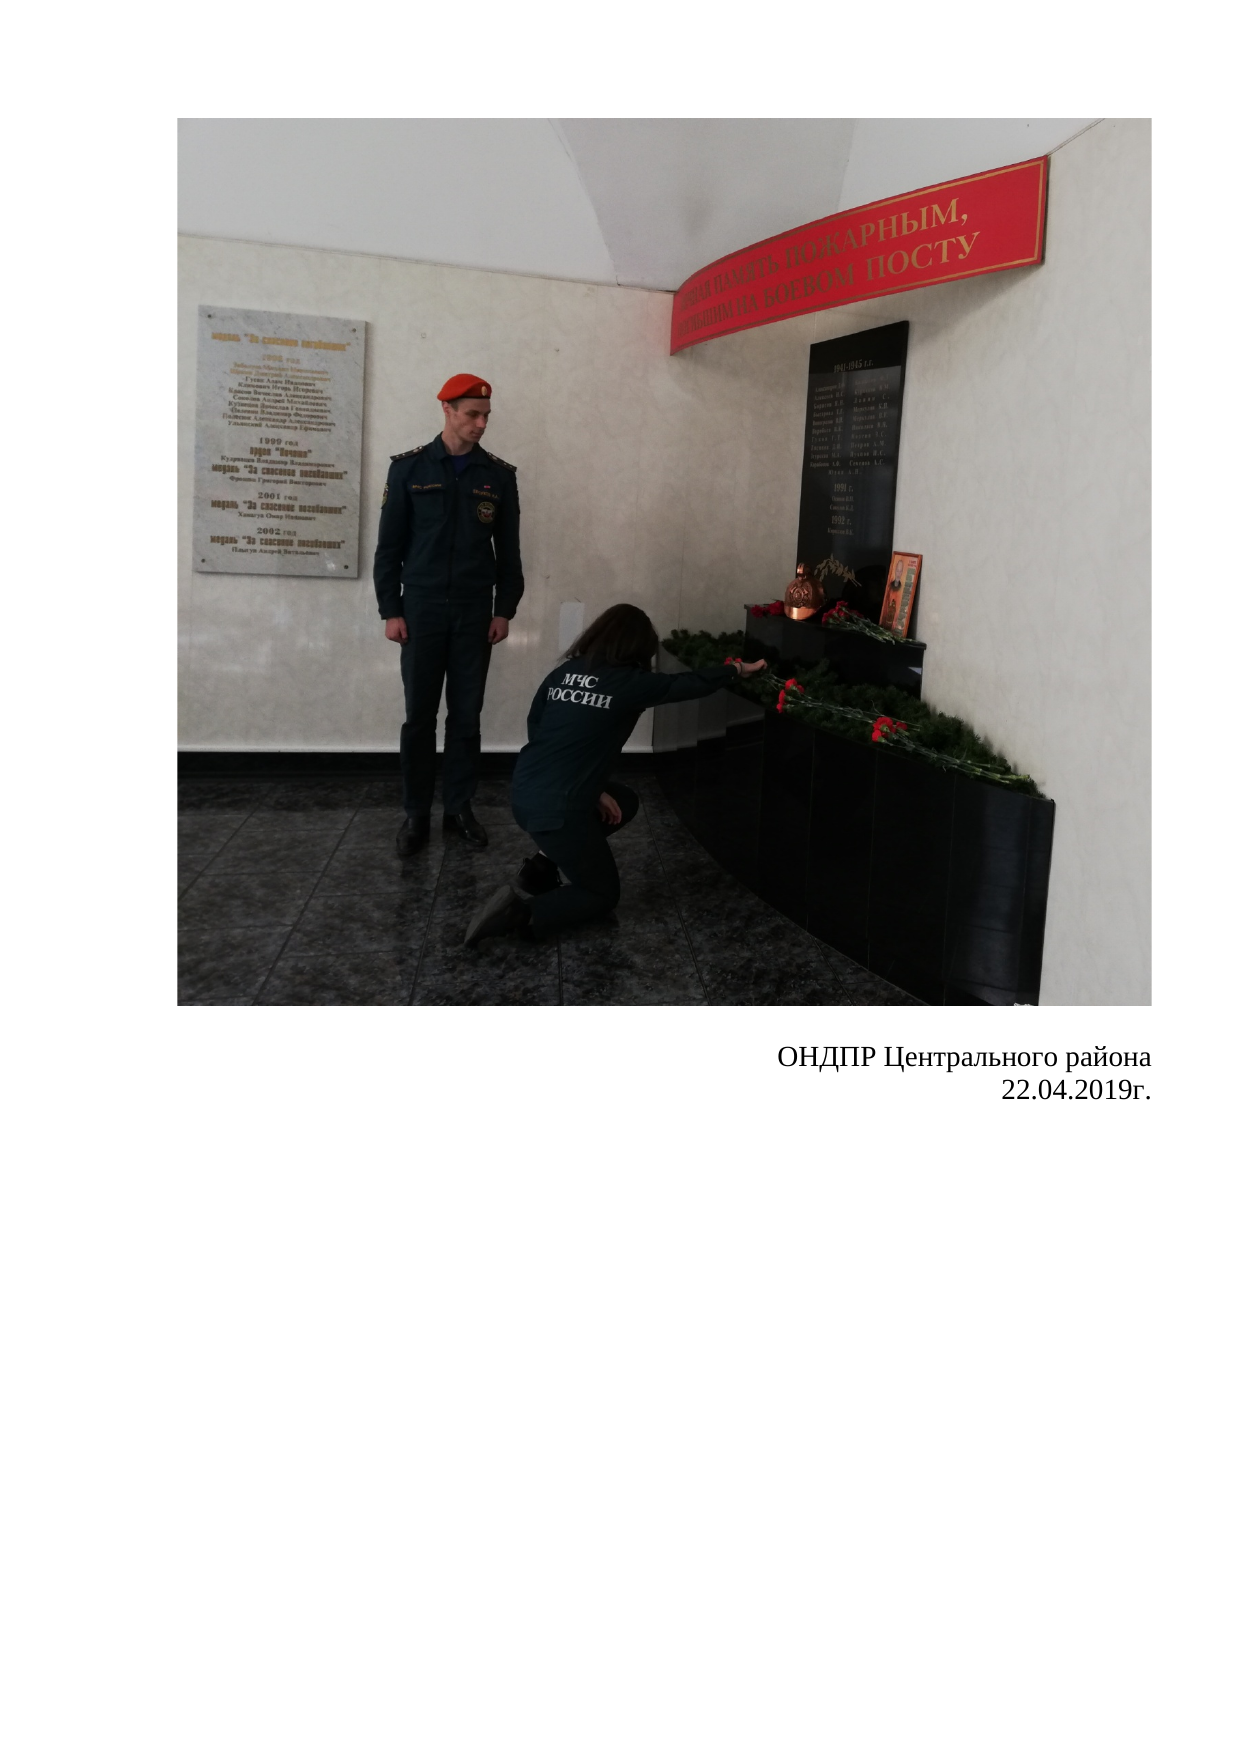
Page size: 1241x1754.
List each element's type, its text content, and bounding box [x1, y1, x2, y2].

text 22.04.2019г. [177, 1072, 1152, 1106]
text ОНДПР Центрального района [177, 1039, 1152, 1072]
picture [177, 118, 1152, 1006]
